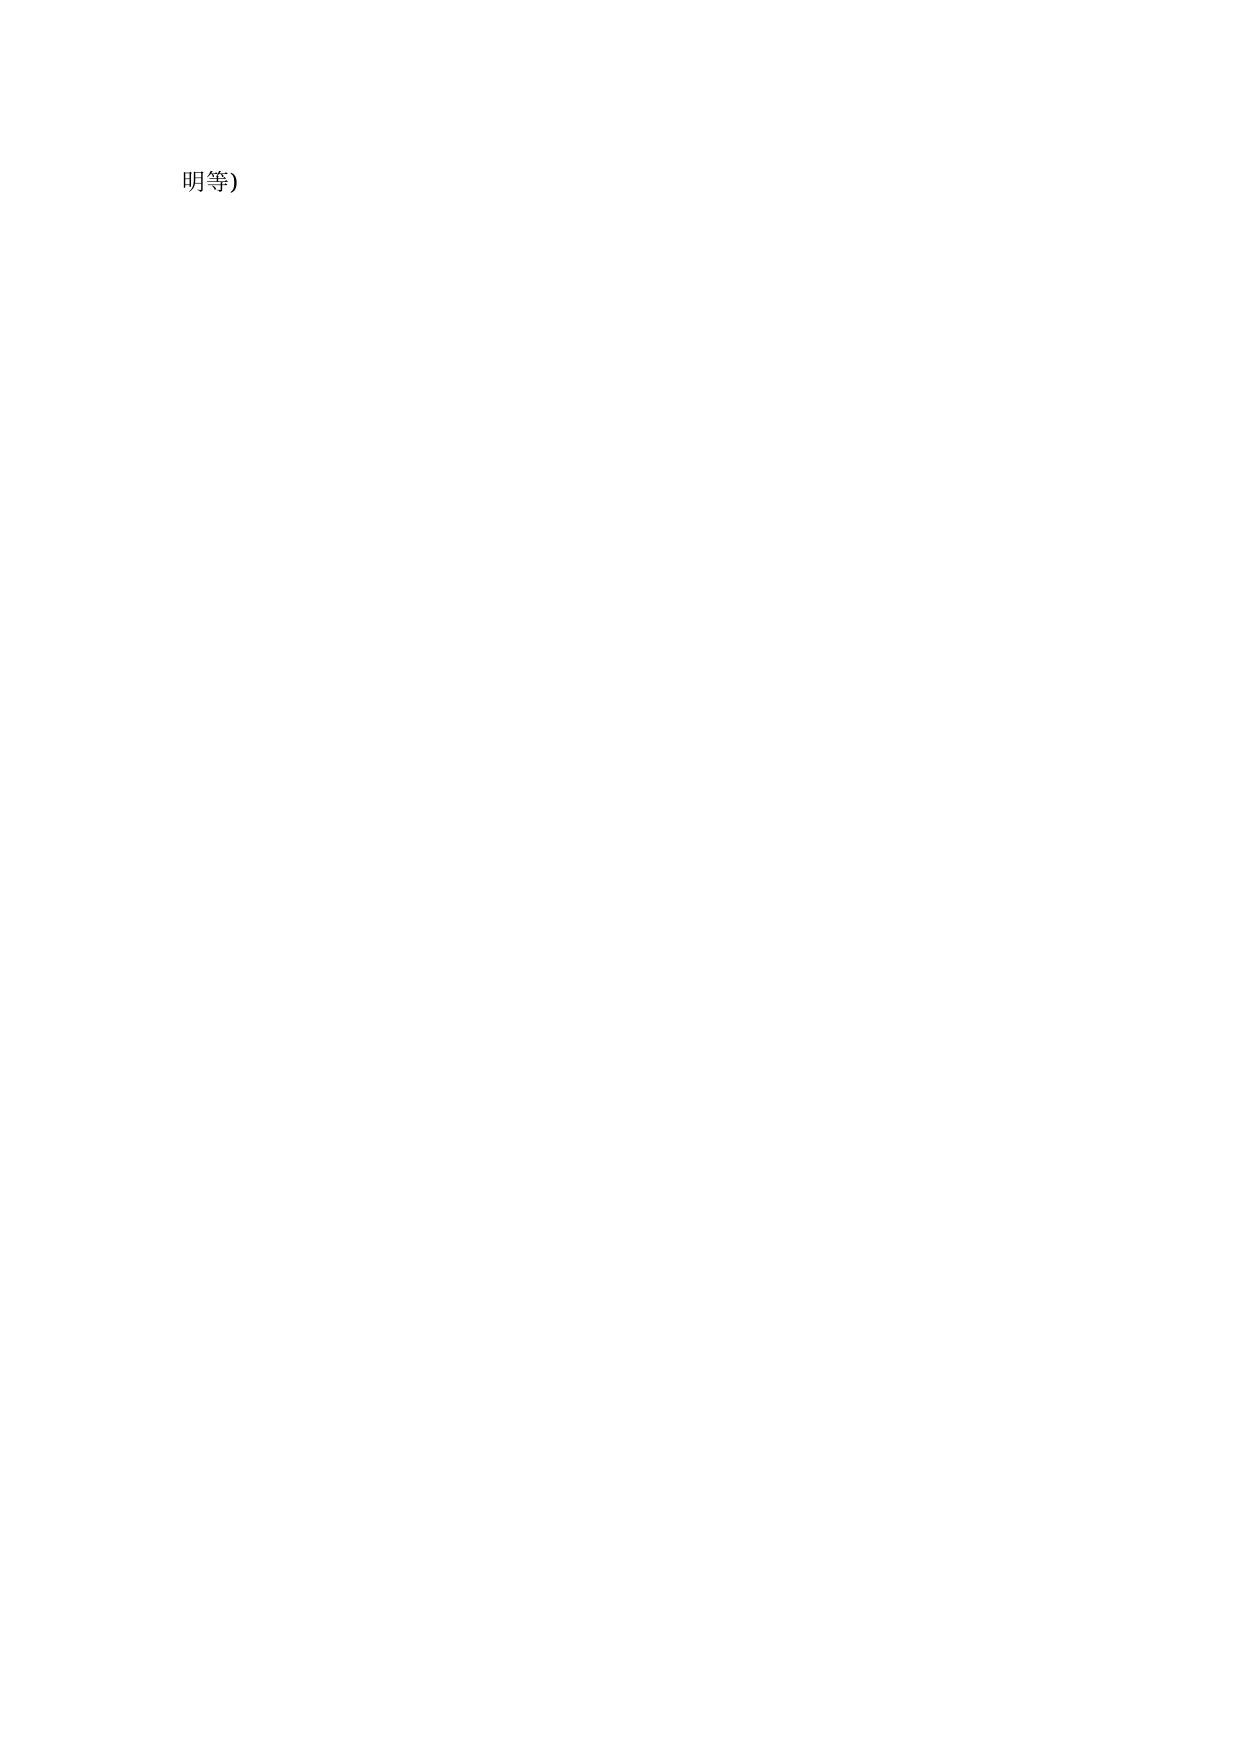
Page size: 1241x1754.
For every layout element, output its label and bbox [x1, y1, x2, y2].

text [183, 163, 1057, 198]
